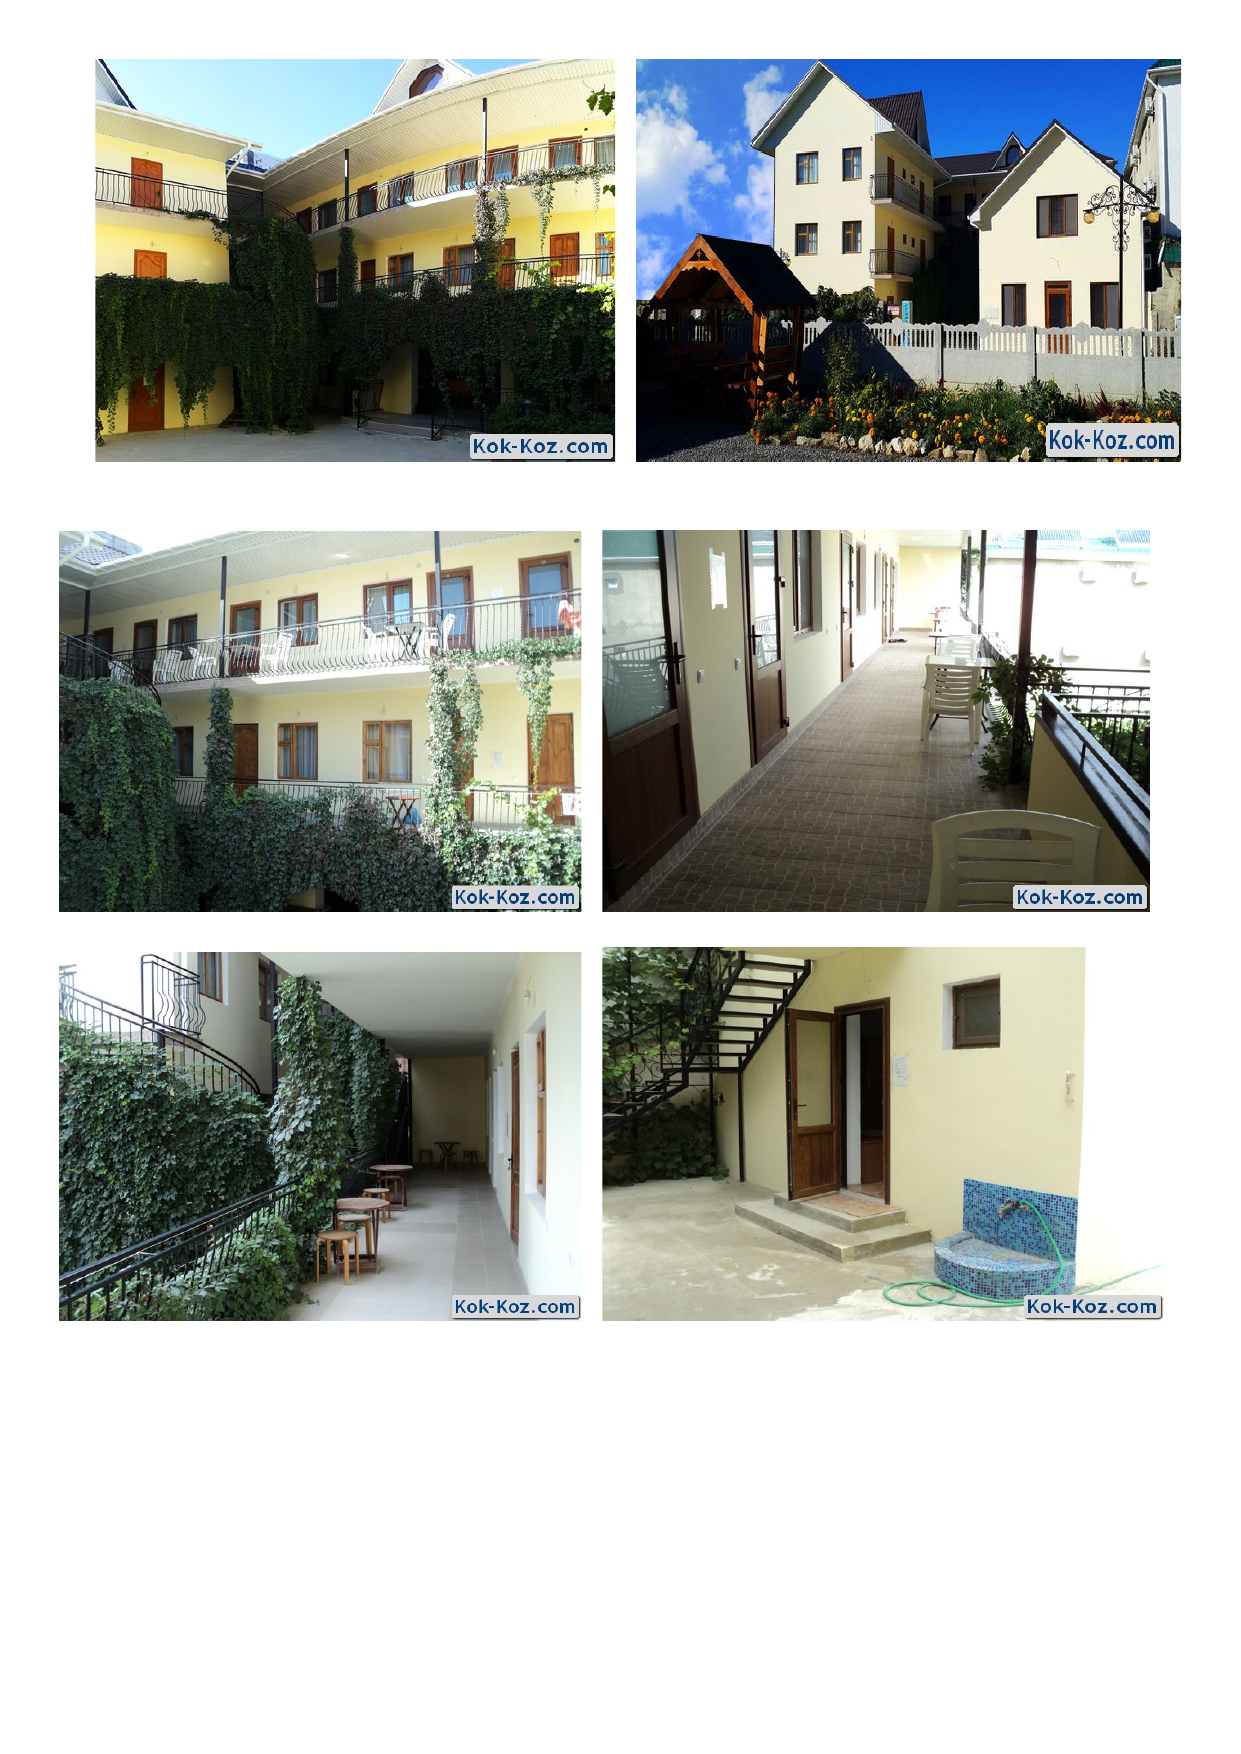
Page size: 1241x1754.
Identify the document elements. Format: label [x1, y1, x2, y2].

picture [59, 531, 582, 912]
picture [602, 947, 1164, 1321]
picture [95, 59, 616, 462]
picture [602, 530, 1150, 912]
picture [59, 952, 582, 1321]
picture [636, 59, 1182, 462]
